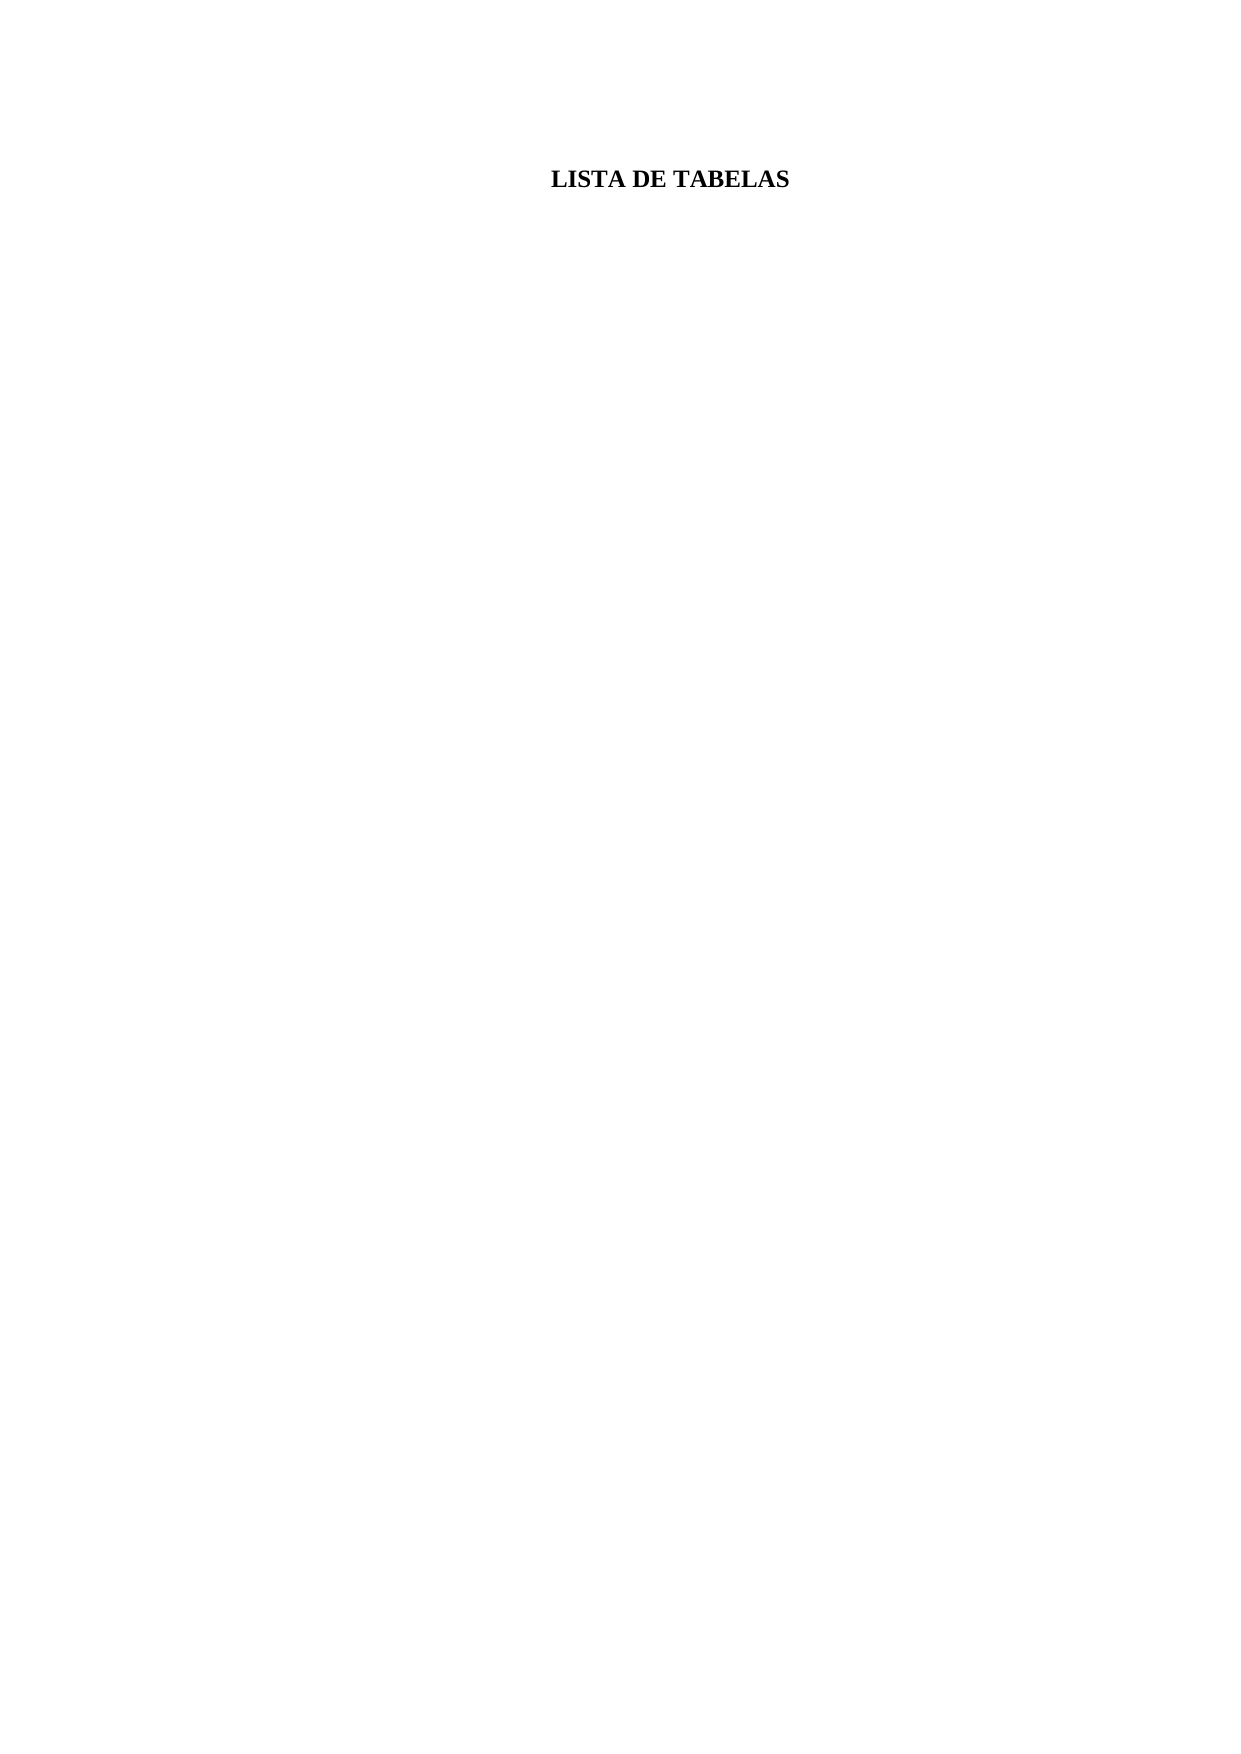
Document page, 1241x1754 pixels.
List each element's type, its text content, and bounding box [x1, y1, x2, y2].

text LISTA DE TABELAS [164, 164, 1176, 193]
